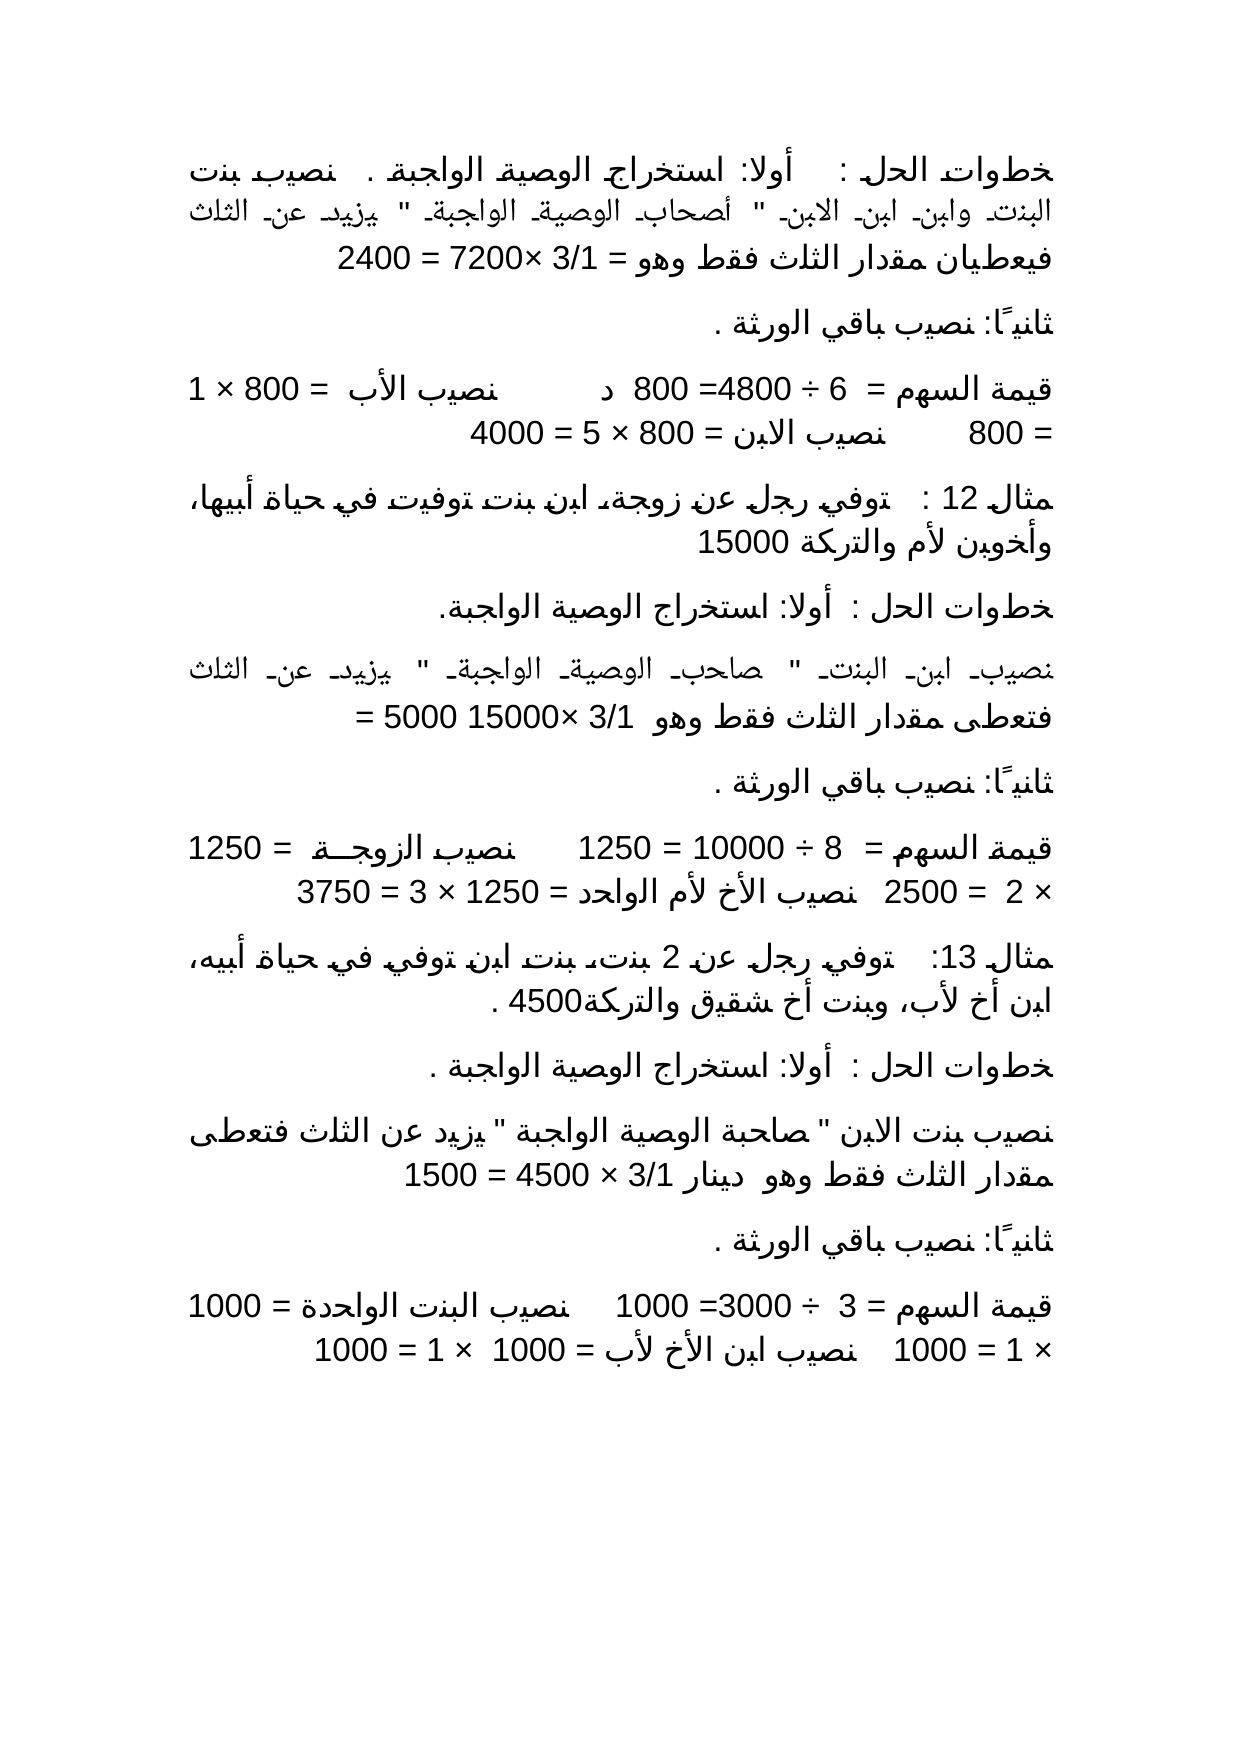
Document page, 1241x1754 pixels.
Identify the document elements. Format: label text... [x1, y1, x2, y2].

text ﻤﺜﺎل 12 : ﺘﻭﻓﻲ ﺭﺠل ﻋﻥ ﺯﻭﺠﺔ، ﺍﺒﻥ ﺒﻨﺕ ﺘﻭﻓﻴﺕ ﻓﻲ ﺤﻴﺎﺓ ﺃﺒﻴﻬﺎ، ﻭﺃﺨﻭﺒﻥ ﻷﻡ ﻭﺍﻟﺘﺭﻜﺔ 15000 [187, 478, 1053, 561]
text ﻗﻴﻤﺔ ﺍﻟﺴﻬﻡ = 8 ÷ 10000 = 1250 ﻨﺼﻴﺏ ﺍﻟﺯﻭﺠــﺔ = 1250 × 2 = 2500 ﻨﺼﻴﺏ ﺍﻷﺥ ﻷﻡ ﺍﻟﻭﺍﺤﺩ = 1250 × 3 = 3750 [187, 828, 1053, 910]
text ﻗﻴﻤﺔ ﺍﻟﺴﻬﻡ = 3 ÷ 3000= 1000 ﻨﺼﻴﺏ ﺍﻟﺒﻨﺕ ﺍﻟﻭﺍﺤﺩﺓ = 1000 × 1 = 1000 ﻨﺼﻴﺏ ﺍﺒﻥ ﺍﻷﺥ ﻷﺏ = 1000 × 1 = 1000 [187, 1286, 1053, 1369]
text ﺨﻁﻭﺍﺕ ﺍﻟﺤل : ﺃﻭﻻ: ﺍﺴﺘﺨﺭﺍﺝ ﺍﻟﻭﺼﻴﺔ ﺍﻟﻭﺍﺠﺒﺔ . [187, 1046, 1053, 1084]
text ﻨﺼﻴﺏ ﺒﻨﺕ ﺍﻻﺒﻥ " ﺼﺎﺤﺒﺔ ﺍﻟﻭﺼﻴﺔ ﺍﻟﻭﺍﺠﺒﺔ " ﻴﺯﻴﺩ ﻋﻥ ﺍﻟﺜﻠﺙ ﻓﺘﻌﻁﻰ ﻤﻘﺩﺍﺭ ﺍﻟﺜﻠﺙ ﻓﻘﻁ ﻭﻫﻭ ﺩﻴﻨﺎﺭ 3/1 × 4500 = 1500 [187, 1111, 1053, 1194]
text ﻗﻴﻤﺔ ﺍﻟﺴﻬﻡ = 6 ÷ 4800= 800 ﺩ ﻨﺼﻴﺏ ﺍﻷﺏ = 800 × 1 = 800 ﻨﺼﻴﺏ ﺍﻻﺒﻥ = 800 × 5 = 4000 [187, 369, 1053, 452]
text ﺜﺎﻨﻴﹰﺎ: ﻨﺼﻴﺏ ﺒﺎﻗﻲ ﺍﻟﻭﺭﺜﺔ . [187, 762, 1053, 801]
text ﺨﻁﻭﺍﺕ ﺍﻟﺤل : ﺃﻭﻻ: ﺍﺴﺘﺨﺭﺍﺝ ﺍﻟﻭﺼﻴﺔ ﺍﻟﻭﺍﺠﺒﺔ . ﻨﺼﻴﺏ ﺒﻨﺕ ﺍﻟﺒﻨﺕ ﻭﺍﺒﻥ ﺍﺒﻥ ﺍﻻﺒﻥ " ﺃﺼﺤﺎﺏ ﺍﻟﻭﺼﻴﺔ ﺍﻟﻭﺍﺠﺒﺔ " ﻴﺯﻴﺩ ﻋﻥ ﺍﻟﺜﻠﺙ ﻓﻴﻌﻁﻴﺎﻥ ﻤﻘﺩﺍﺭ ﺍﻟﺜﻠﺙ ﻓﻘﻁ ﻭﻫﻭ = 3/1 ×7200 = 2400 [187, 150, 1053, 277]
text ﺜﺎﻨﻴﹰﺎ: ﻨﺼﻴﺏ ﺒﺎﻗﻲ ﺍﻟﻭﺭﺜﺔ . [187, 303, 1053, 343]
text ﻨﺼﻴﺏ ﺍﺒﻥ ﺍﻟﺒﻨﺕ " ﺼﺎﺤﺏ ﺍﻟﻭﺼﻴﺔ ﺍﻟﻭﺍﺠﺒﺔ " ﻴﺯﻴﺩ ﻋﻥ ﺍﻟﺜﻠﺙ ﻓﺘﻌﻁﻰ ﻤﻘﺩﺍﺭ ﺍﻟﺜﻠﺙ ﻓﻘﻁ ﻭﻫﻭ 3/1 ×15000 5000 = [187, 653, 1053, 735]
text ﺨﻁﻭﺍﺕ ﺍﻟﺤل : ﺃﻭﻻ: ﺍﺴﺘﺨﺭﺍﺝ ﺍﻟﻭﺼﻴﺔ ﺍﻟﻭﺍﺠﺒﺔ. [187, 588, 1053, 626]
text ﺜﺎﻨﻴﹰﺎ: ﻨﺼﻴﺏ ﺒﺎﻗﻲ ﺍﻟﻭﺭﺜﺔ . [187, 1220, 1053, 1259]
text ﻤﺜﺎل 13: ﺘﻭﻓﻲ ﺭﺠل ﻋﻥ 2 ﺒﻨﺕ، ﺒﻨﺕ ﺍﺒﻥ ﺘﻭﻓﻲ ﻓﻲ ﺤﻴﺎﺓ ﺃﺒﻴﻪ، ﺍﺒﻥ ﺃﺥ ﻷﺏ، ﻭﺒﻨﺕ ﺃﺥ ﺸﻘﻴﻕ ﻭﺍﻟﺘﺭﻜﺔ4500 . [187, 937, 1053, 1019]
